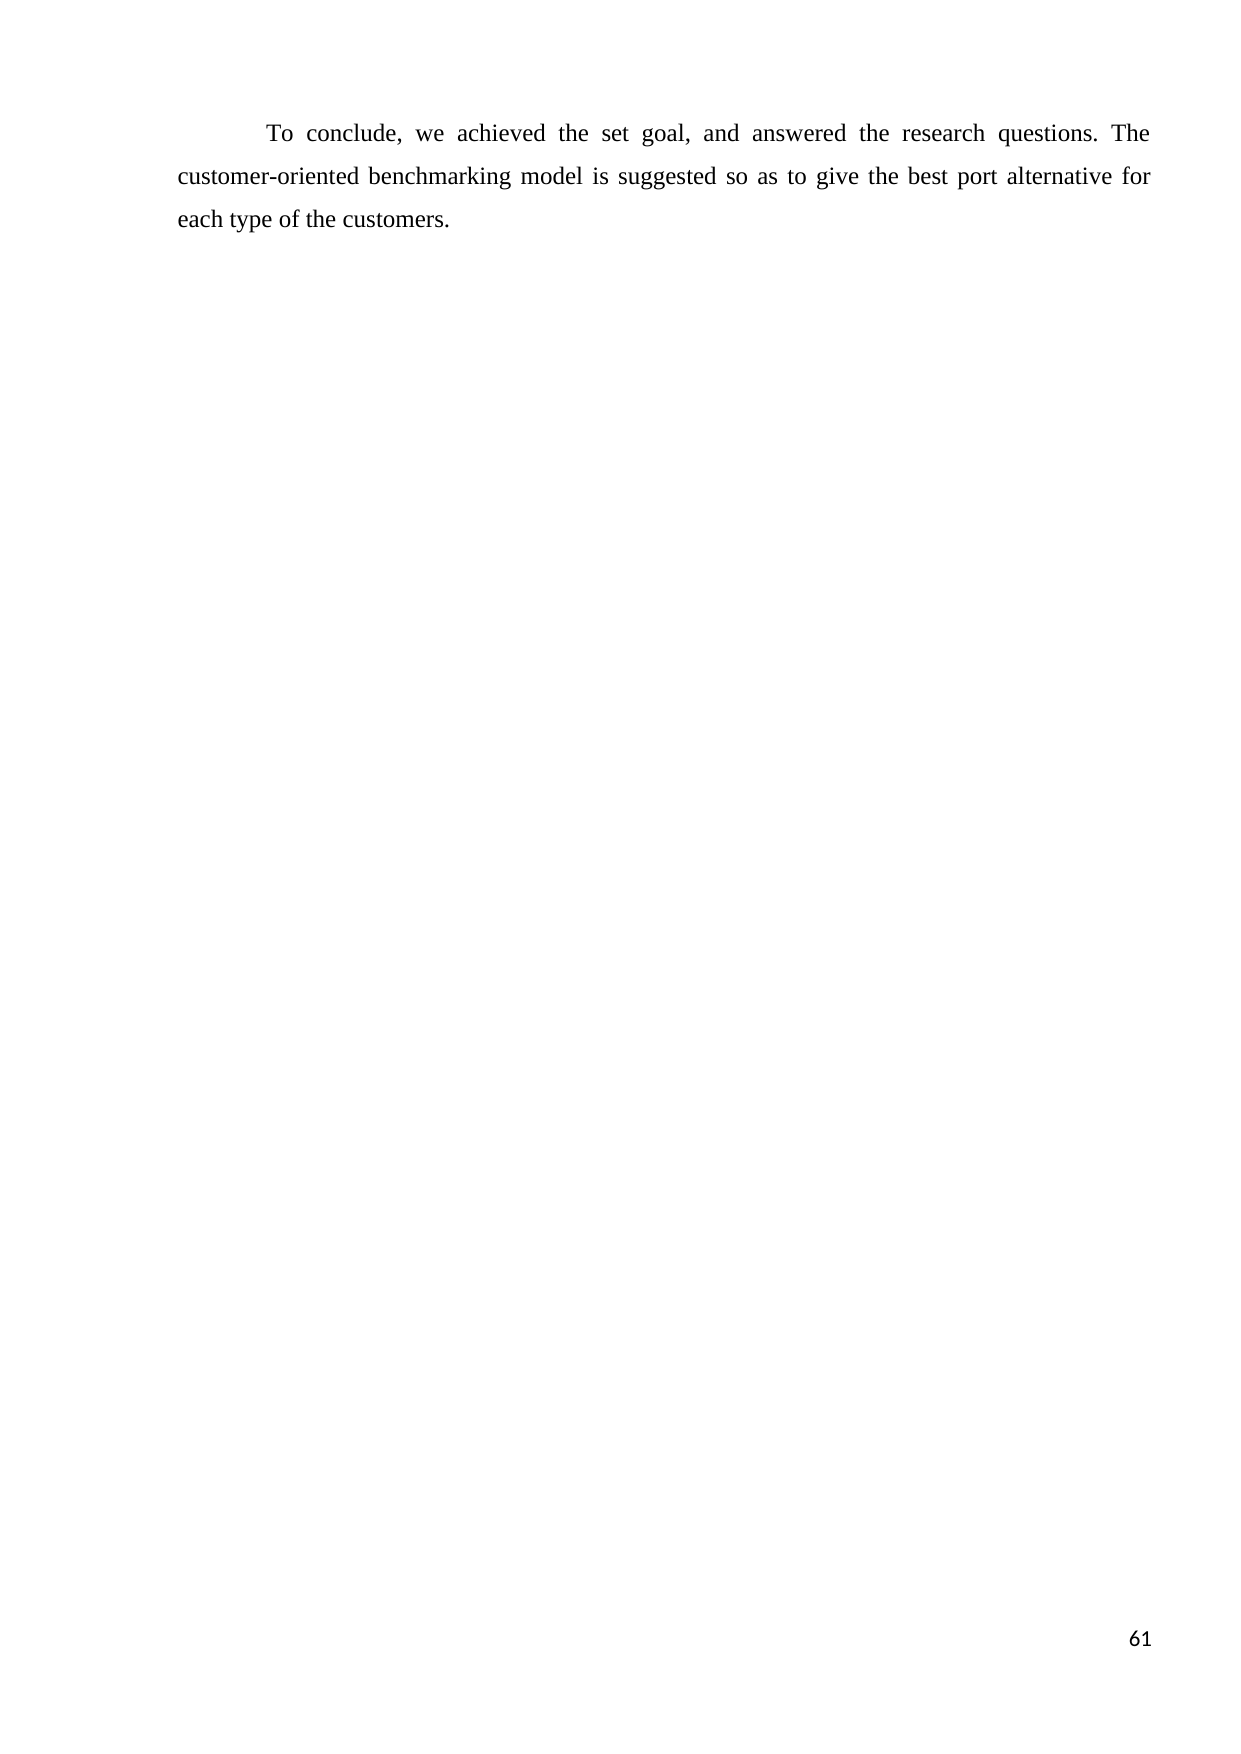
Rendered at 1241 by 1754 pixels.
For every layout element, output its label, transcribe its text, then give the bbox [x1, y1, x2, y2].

text To conclude, we achieved the set goal, and answered the research questions. The customer-oriented benchmarking model is suggested so as to give the best port alternative for each type of the customers. [177, 118, 1152, 233]
